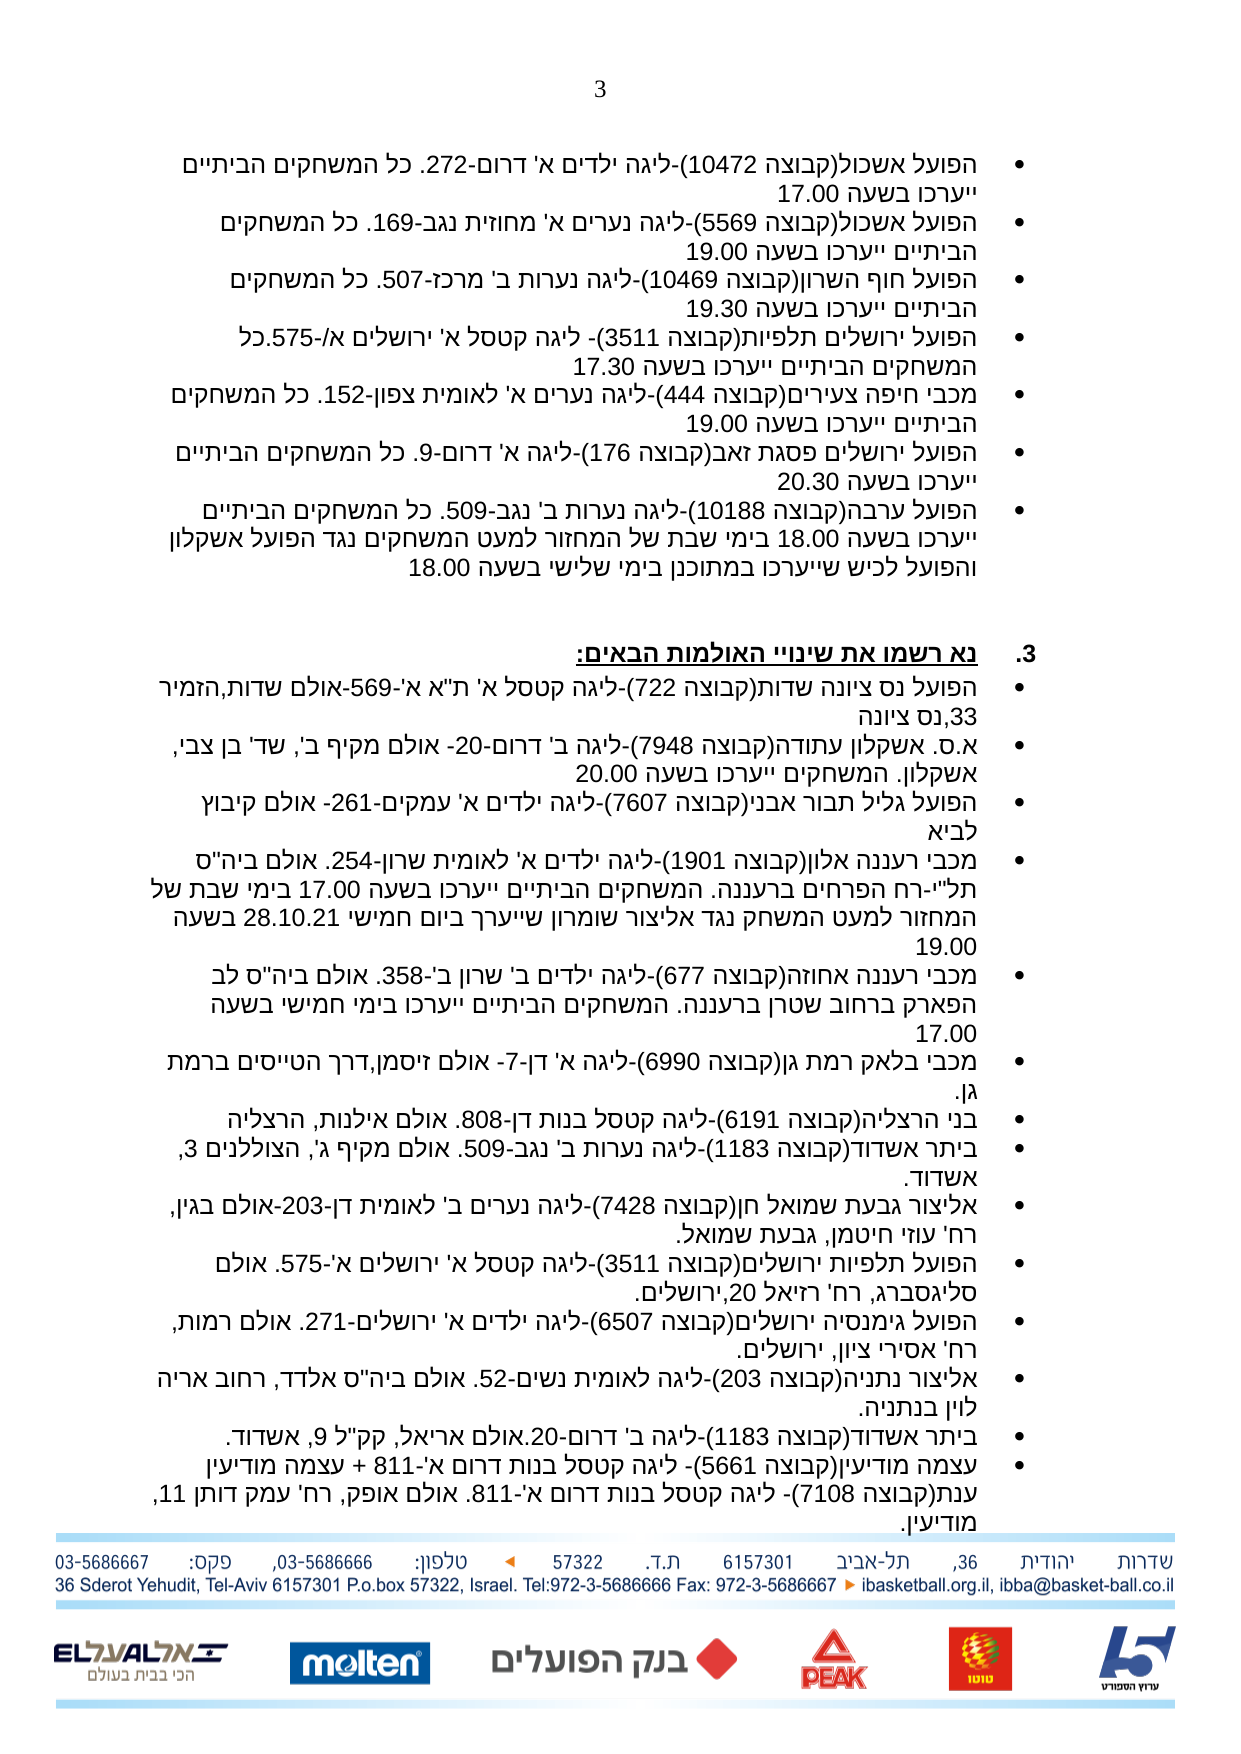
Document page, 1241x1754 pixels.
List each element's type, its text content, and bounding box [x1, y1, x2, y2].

list הפועל אשכול(קבוצה 10472)-ליגה ילדים א' דרום-272. כל המשחקים הביתיים ייערכו בשעה 17.00 [148, 150, 1015, 208]
list הפועל גימנסיה ירושלים(קבוצה 6507)-ליגה ילדים א' ירושלים-271. אולם רמות, רח' אסירי ציון, ירושלים. [148, 1307, 1015, 1364]
list נא רשמו את שינויי האולמות הבאים: [148, 639, 1015, 668]
list הפועל תלפיות ירושלים(קבוצה 3511)-ליגה קטסל א' ירושלים א'-575. אולם סליגסברג, רח' רזיאל 20,ירושלים. [148, 1249, 1015, 1307]
list מכבי רעננה אלון(קבוצה 1901)-ליגה ילדים א' לאומית שרון-254. אולם ביה"ס תל"י-רח הפרחים ברעננה. המשחקים הביתיים ייערכו בשעה 17.00 בימי שבת של המחזור למעט המשחק נגד אליצור שומרון שייערך ביום חמישי 28.10.21 בשעה 19.00 [148, 846, 1015, 961]
list הפועל ערבה(קבוצה 10188)-ליגה נערות ב' נגב-509. כל המשחקים הביתיים ייערכו בשעה 18.00 בימי שבת של המחזור למעט המשחקים נגד הפועל אשקלון והפועל לכיש שייערכו במתוכנן בימי שלישי בשעה 18.00 [148, 496, 1015, 582]
list ביתר אשדוד(קבוצה 1183)-ליגה נערות ב' נגב-509. אולם מקיף ג', הצוללנים 3,אשדוד. [148, 1134, 1015, 1191]
list הפועל חוף השרון(קבוצה 10469)-ליגה נערות ב' מרכז-507. כל המשחקים הביתיים ייערכו בשעה 19.30 [148, 265, 1015, 323]
picture [0, 1531, 1241, 1754]
list בני הרצליה(קבוצה 6191)-ליגה קטסל בנות דן-808. אולם אילנות, הרצליה [148, 1105, 1015, 1134]
list אליצור גבעת שמואל חן(קבוצה 7428)-ליגה נערים ב' לאומית דן-203-אולם בגין,רח' עוזי חיטמן, גבעת שמואל. [148, 1191, 1015, 1249]
list עצמה מודיעין(קבוצה 5661)- ליגה קטסל בנות דרום א'-811 + עצמה מודיעין ענת(קבוצה 7108)- ליגה קטסל בנות דרום א'-811. אולם אופק, רח' עמק דותן 11, מודיעין. [148, 1451, 1015, 1537]
list הפועל אשכול(קבוצה 5569)-ליגה נערים א' מחוזית נגב-169. כל המשחקים הביתיים ייערכו בשעה 19.00 [148, 208, 1015, 265]
list אליצור נתניה(קבוצה 203)-ליגה לאומית נשים-52. אולם ביה"ס אלדד, רחוב אריה לוין בנתניה. [148, 1364, 1015, 1422]
list הפועל נס ציונה שדות(קבוצה 722)-ליגה קטסל א' ת"א א'-569-אולם שדות,הזמיר 33,נס ציונה [148, 673, 1015, 731]
list מכבי בלאק רמת גן(קבוצה 6990)-ליגה א' דן-7- אולם זיסמן,דרך הטייסים ברמת גן. [148, 1047, 1015, 1105]
list הפועל גליל תבור אבני(קבוצה 7607)-ליגה ילדים א' עמקים-261- אולם קיבוץ לביא [148, 788, 1015, 846]
list א.ס. אשקלון עתודה(קבוצה 7948)-ליגה ב' דרום-20- אולם מקיף ב', שד' בן צבי, אשקלון. המשחקים ייערכו בשעה 20.00 [148, 731, 1015, 788]
list הפועל ירושלים פסגת זאב(קבוצה 176)-ליגה א' דרום-9. כל המשחקים הביתיים ייערכו בשעה 20.30 [148, 438, 1015, 496]
list מכבי רעננה אחוזה(קבוצה 677)-ליגה ילדים ב' שרון ב'-358. אולם ביה"ס לב הפארק ברחוב שטרן ברעננה. המשחקים הביתיים ייערכו בימי חמישי בשעה 17.00 [148, 961, 1015, 1047]
list ביתר אשדוד(קבוצה 1183)-ליגה ב' דרום-20.אולם אריאל, קק"ל 9, אשדוד. [148, 1422, 1015, 1451]
list הפועל ירושלים תלפיות(קבוצה 3511)- ליגה קטסל א' ירושלים א/-575.כל המשחקים הביתיים ייערכו בשעה 17.30 [148, 323, 1015, 380]
list מכבי חיפה צעירים(קבוצה 444)-ליגה נערים א' לאומית צפון-152. כל המשחקים הביתיים ייערכו בשעה 19.00 [148, 380, 1015, 438]
